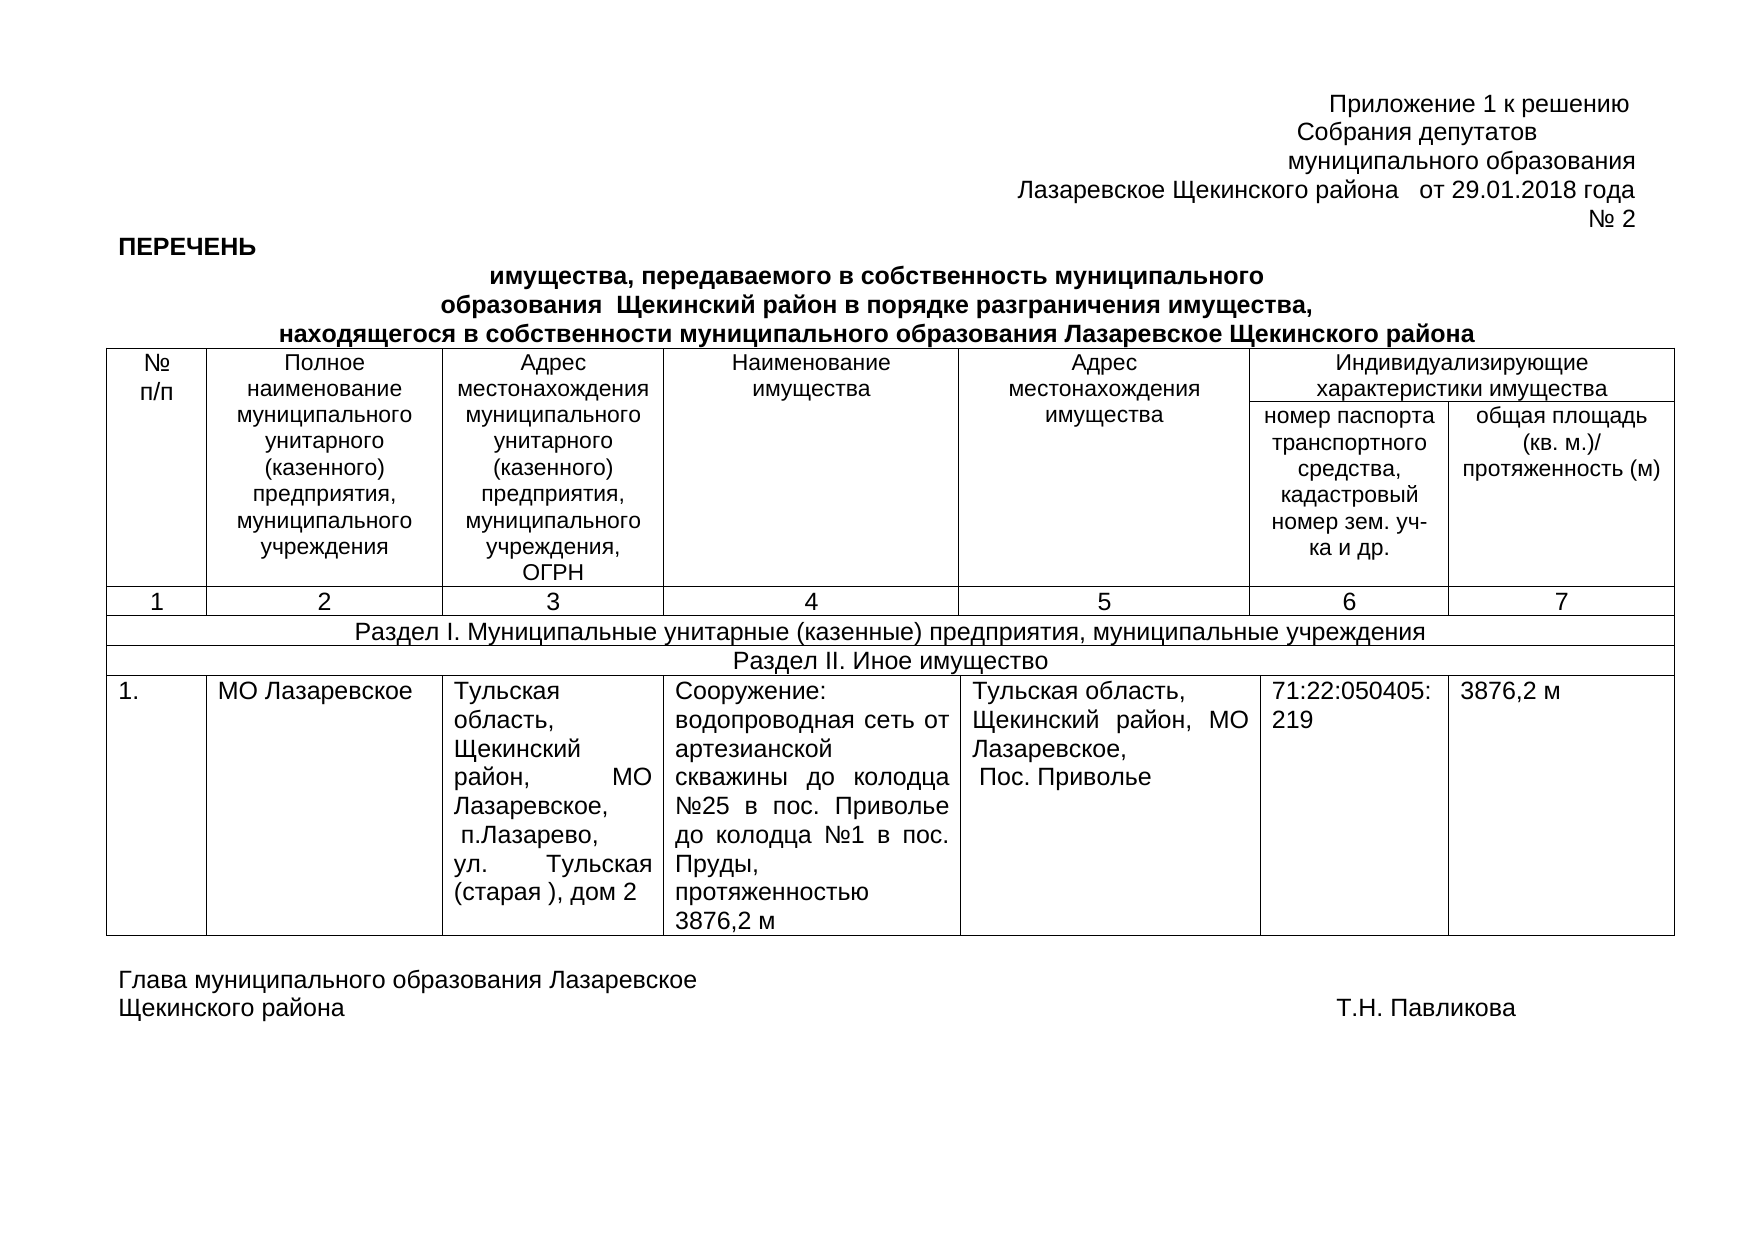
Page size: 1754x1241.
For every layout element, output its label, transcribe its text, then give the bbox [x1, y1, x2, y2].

table_cell 71:22:050405:219 [1261, 676, 1448, 935]
table_cell 1 [107, 587, 206, 615]
table_cell 3876,2 м [1449, 676, 1674, 935]
table_cell 6 [1250, 587, 1448, 615]
table_header № п/п [107, 349, 206, 586]
text Глава муниципального образования Лазаревское [118, 964, 1636, 993]
text ПЕРЕЧЕНЬ [118, 232, 1636, 261]
table_header Адрес местонахождения муниципального унитарного (казенного) предприятия, муниципального учреждения, ОГРН [443, 349, 663, 586]
table_cell 5 [959, 587, 1249, 615]
text № 2 [118, 204, 1636, 232]
table_header Полное наименование муниципального унитарного (казенного) предприятия, муниципального учреждения [207, 349, 442, 586]
table_cell общая площадь (кв. м.)/ протяженность (м) [1449, 402, 1674, 586]
table_header Адрес местонахождения имущества [959, 349, 1249, 586]
text Собрания депутатов [118, 117, 1636, 146]
table_cell номер паспорта транспортного средства, кадастровый номер зем. уч-ка и др. [1250, 402, 1448, 586]
text муниципального образования [118, 146, 1636, 175]
text Щекинского района Т.Н. Павликова [118, 993, 1636, 1022]
text имущества, передаваемого в собственность муниципального [118, 261, 1636, 290]
text находящегося в собственности муниципального образования Лазаревское Щекинского района [118, 319, 1636, 347]
table_cell 7 [1449, 587, 1674, 615]
table_cell 1. [107, 676, 206, 935]
text Лазаревское Щекинского района от 29.01.2018 года [118, 175, 1636, 204]
table_header Индивидуализирующие характеристики имущества [1250, 349, 1674, 401]
table_cell Тульская область, Щекинский район, МО Лазаревское, п.Лазарево, ул. Тульская (старая ), дом 2 [443, 676, 663, 935]
table_cell Сооружение: водопроводная сеть от артезианской скважины до колодца №25 в пос. Приволье до колодца №1 в пос. Пруды, протяженностью 3876,2 м [664, 676, 960, 935]
table_header Наименование имущества [664, 349, 958, 586]
text образования Щекинский район в порядке разграничения имущества, [118, 290, 1636, 319]
table_cell Раздел I. Муниципальные унитарные (казенные) предприятия, муниципальные учреждения [107, 616, 1674, 645]
table_cell Раздел II. Иное имущество [107, 646, 1674, 675]
table_cell 4 [664, 587, 958, 615]
table_cell 2 [207, 587, 442, 615]
table_cell 3 [443, 587, 663, 615]
text Приложение 1 к решению [118, 89, 1636, 117]
table_cell Тульская область, Щекинский район, МО Лазаревское, Пос. Приволье [961, 676, 1260, 935]
table_cell МО Лазаревское [207, 676, 442, 935]
